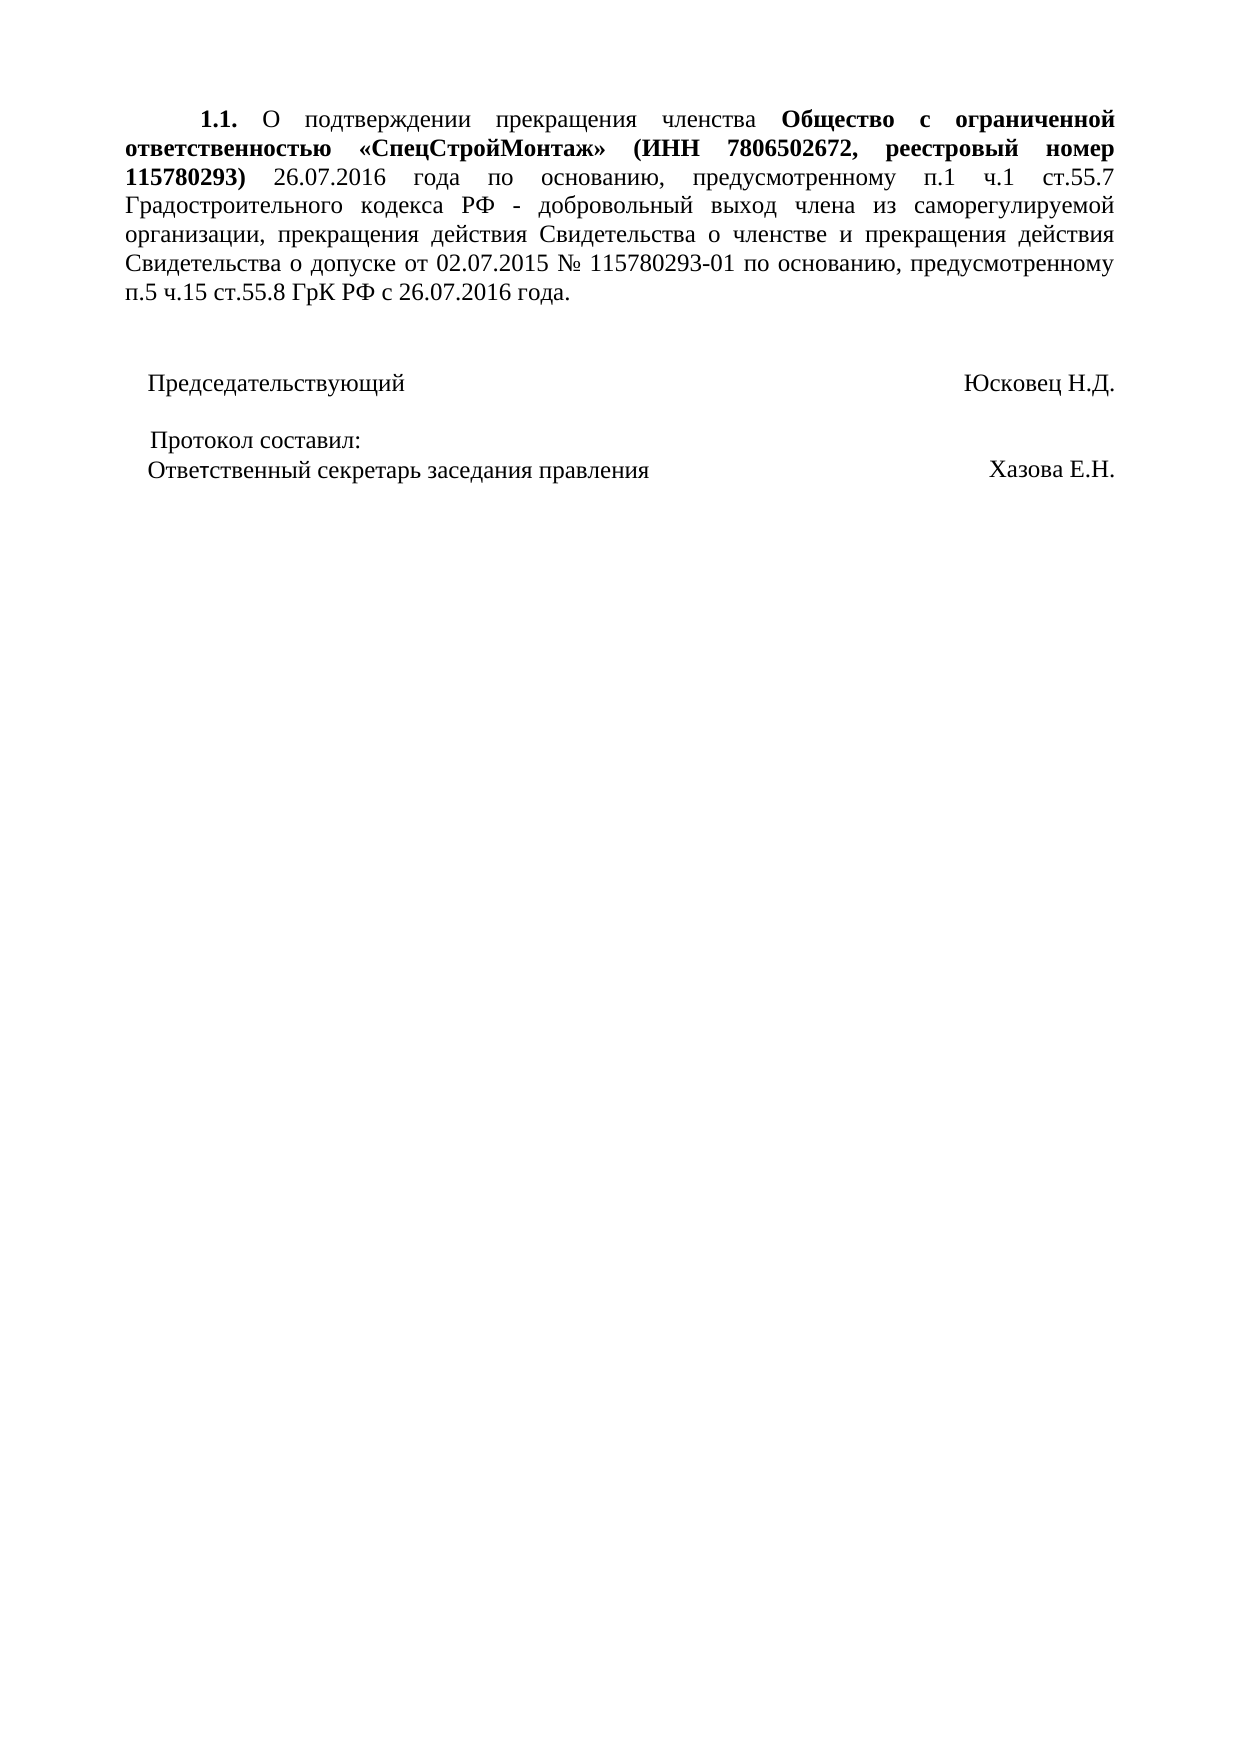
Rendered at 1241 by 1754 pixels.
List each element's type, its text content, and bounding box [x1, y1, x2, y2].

text 1.1. О подтверждении прекращения членства Общество с ограниченной ответственностью «СпецСтройМонтаж» (ИНН 7806502672, реестровый номер 115780293) 26.07.2016 года по основанию, предусмотренному п.1 ч.1 ст.55.7 Градостроительного кодекса РФ - добровольный выход члена из саморегулируемой организации, прекращения действия Свидетельства о членстве и прекращения действия Свидетельства о допуске от 02.07.2015 № 115780293-01 по основанию, предусмотренному п.5 ч.15 ст.55.8 ГрК РФ с 26.07.2016 года. [125, 104, 1115, 305]
table_header Хазова Е.Н. [829, 454, 1126, 485]
table_header Юсковец Н.Д. [829, 368, 1126, 397]
table_header Председательствующий [136, 368, 829, 397]
table_header Ответственный секретарь заседания правления [136, 454, 829, 485]
text Протокол составил: [125, 425, 1115, 454]
